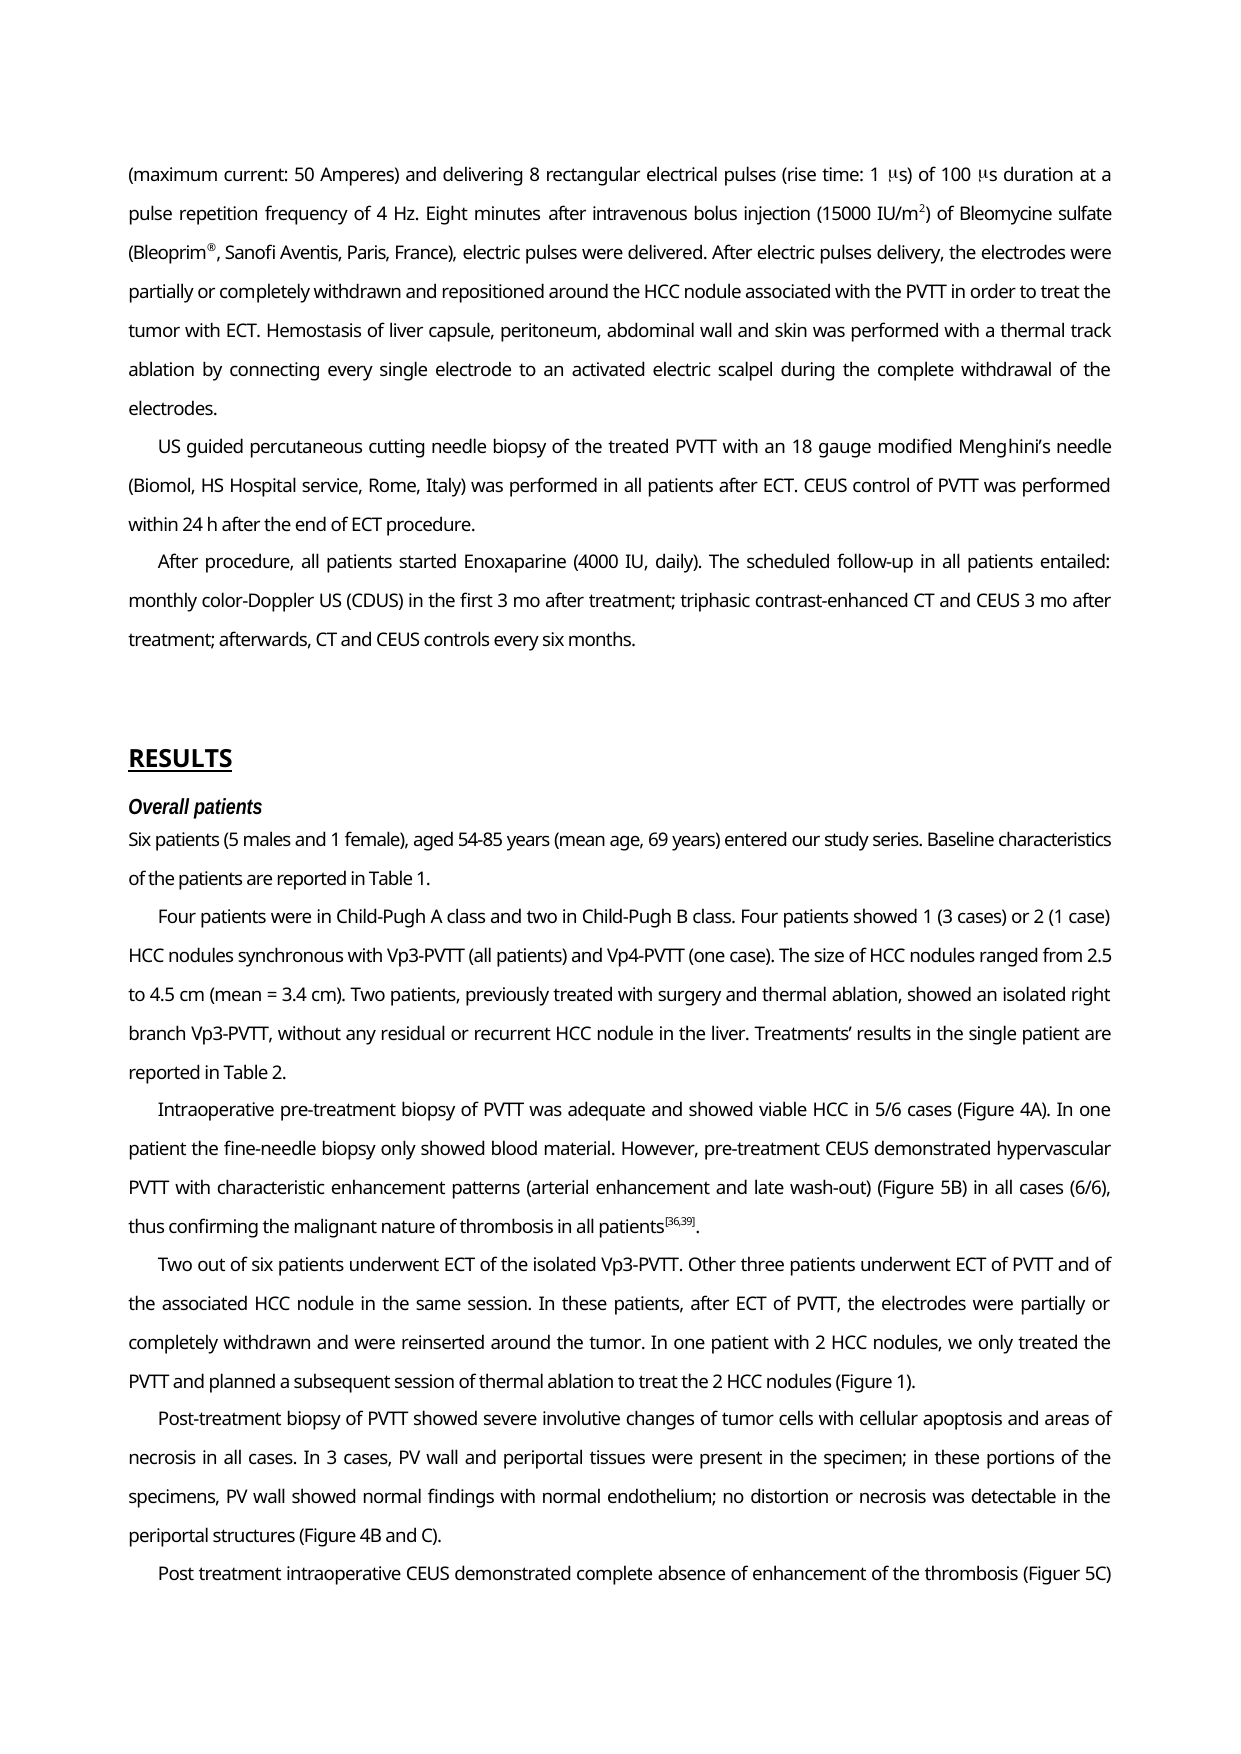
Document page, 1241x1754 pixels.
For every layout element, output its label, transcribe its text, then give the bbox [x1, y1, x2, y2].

text US guided percutaneous cutting needle biopsy of the treated PVTT with an 18 gauge modified Menghini’s needle (Biomol, HS Hospital service, Rome, Italy) was performed in all patients after ECT. CEUS control of PVTT was performed within 24 h after the end of ECT procedure. [128, 429, 1112, 540]
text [128, 158, 1112, 424]
text Six patients (5 males and 1 female), aged 54-85 years (mean age, 69 years) entered our study series. Baseline characteristics of the patients are reported in Table 1. [128, 823, 1112, 894]
text RESULTS [128, 726, 1112, 791]
text Intraoperative pre-treatment biopsy of PVTT was adequate and showed viable HCC in 5/6 cases (Figure 4A). In one patient the fine-needle biopsy only showed blood material. However, pre-treatment CEUS demonstrated hypervascular PVTT with characteristic enhancement patterns (arterial enhancement and late wash-out) (Figure 5B) in all cases (6/6), thus confirming the malignant nature of thrombosis in all patients[36,39]. [128, 1093, 1112, 1242]
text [128, 1557, 1112, 1589]
text Overall patients [128, 791, 1112, 823]
text Four patients were in Child-Pugh A class and two in Child-Pugh B class. Four patients showed 1 (3 cases) or 2 (1 case) HCC nodules synchronous with Vp3-PVTT (all patients) and Vp4-PVTT (one case). The size of HCC nodules ranged from 2.5 to 4.5 cm (mean = 3.4 cm). Two patients, previously treated with surgery and thermal ablation, showed an isolated right branch Vp3-PVTT, without any residual or recurrent HCC nodule in the liver. Treatments’ results in the single patient are reported in Table 2. [128, 900, 1112, 1088]
text After procedure, all patients started Enoxaparine (4000 IU, daily). The scheduled follow-up in all patients entailed: monthly color-Doppler US (CDUS) in the first 3 mo after treatment; triphasic contrast-enhanced CT and CEUS 3 mo after treatment; afterwards, CT and CEUS controls every six months. [128, 545, 1112, 656]
text Post-treatment biopsy of PVTT showed severe involutive changes of tumor cells with cellular apoptosis and areas of necrosis in all cases. In 3 cases, PV wall and periportal tissues were present in the specimen; in these portions of the specimens, PV wall showed normal findings with normal endothelium; no distortion or necrosis was detectable in the periportal structures (Figure 4B and C). [128, 1402, 1112, 1551]
text Two out of six patients underwent ECT of the isolated Vp3-PVTT. Other three patients underwent ECT of PVTT and of the associated HCC nodule in the same session. In these patients, after ECT of PVTT, the electrodes were partially or completely withdrawn and were reinserted around the tumor. In one patient with 2 HCC nodules, we only treated the PVTT and planned a subsequent session of thermal ablation to treat the 2 HCC nodules (Figure 1). [128, 1248, 1112, 1397]
